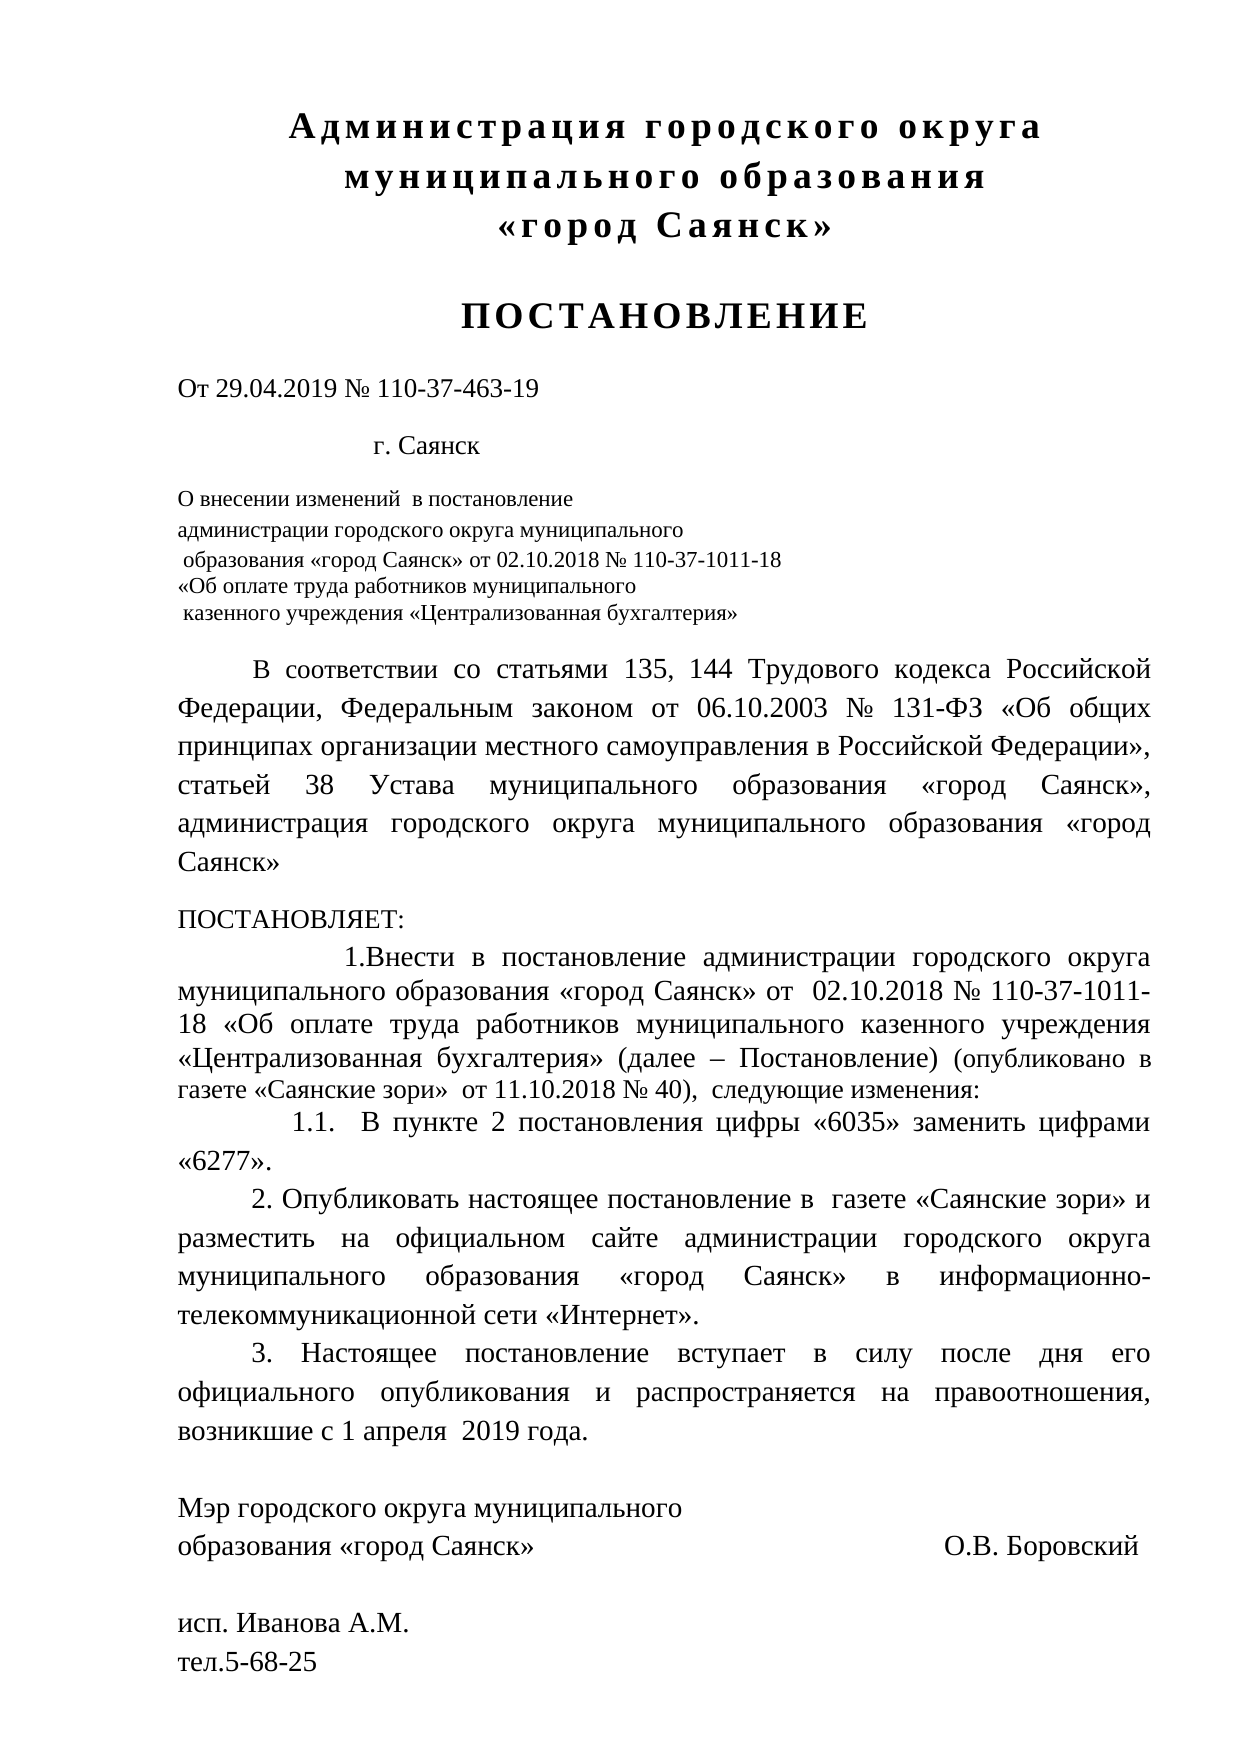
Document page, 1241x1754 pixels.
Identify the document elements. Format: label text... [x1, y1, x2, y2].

text 3. Настоящее постановление вступает в силу после дня его официального опубликования и распространяется на правоотношения, возникшие с 1 апреля 2019 года. [177, 1336, 1152, 1446]
text образования «город Саянск» от 02.10.2018 № 110-37-1011-18 [177, 546, 1152, 572]
text тел.5-68-25 [177, 1644, 1152, 1677]
text г. Саянск [177, 429, 1152, 460]
text образования «город Саянск» О.В. Боровский [177, 1528, 1152, 1562]
text исп. Иванова А.М. [177, 1605, 1152, 1639]
text казенного учреждения «Централизованная бухгалтерия» [177, 598, 1152, 625]
text 1.1. В пункте 2 постановления цифры «6035» заменить цифрами «6277». [177, 1104, 1152, 1176]
subtitle ПОСТАНОВЛЕНИЕ [177, 293, 1152, 337]
text администрации городского округа муниципального [177, 516, 1152, 542]
text В соответствии со статьями 135, 144 Трудового кодекса Российской Федерации, Федеральным законом от 06.10.2003 № 131-ФЗ «Об общих принципах организации местного самоуправления в Российской Федерации», статьей 38 Устава муниципального образования «город Саянск», администрация городского округа муниципального образования «город Саянск» [177, 651, 1152, 877]
text «Об оплате труда работников муниципального [177, 572, 1152, 598]
text ПОСТАНОВЛЯЕТ: [177, 903, 1152, 934]
text «город Саянск» [177, 203, 1152, 246]
text Мэр городского округа муниципального [177, 1490, 1152, 1523]
text 2. Опубликовать настоящее постановление в газете «Саянские зори» и разместить на официальном сайте администрации городского округа муниципального образования «город Саянск» в информационно-телекоммуникационной сети «Интернет». [177, 1181, 1152, 1331]
text муниципального образования [177, 153, 1152, 196]
text 1.Внести в постановление администрации городского округа муниципального образования «город Саянск» от 02.10.2018 № 110-37-1011-18 «Об оплате труда работников муниципального казенного учреждения «Централизованная бухгалтерия» (далее – Постановление) (опубликовано в газете «Саянские зори» от 11.10.2018 № 40), следующие изменения: [177, 939, 1152, 1104]
text О внесении изменений в постановление [177, 485, 1152, 512]
text От 29.04.2019 № 110-37-463-19 [177, 372, 1152, 403]
text Администрация городского округа [177, 103, 1152, 147]
